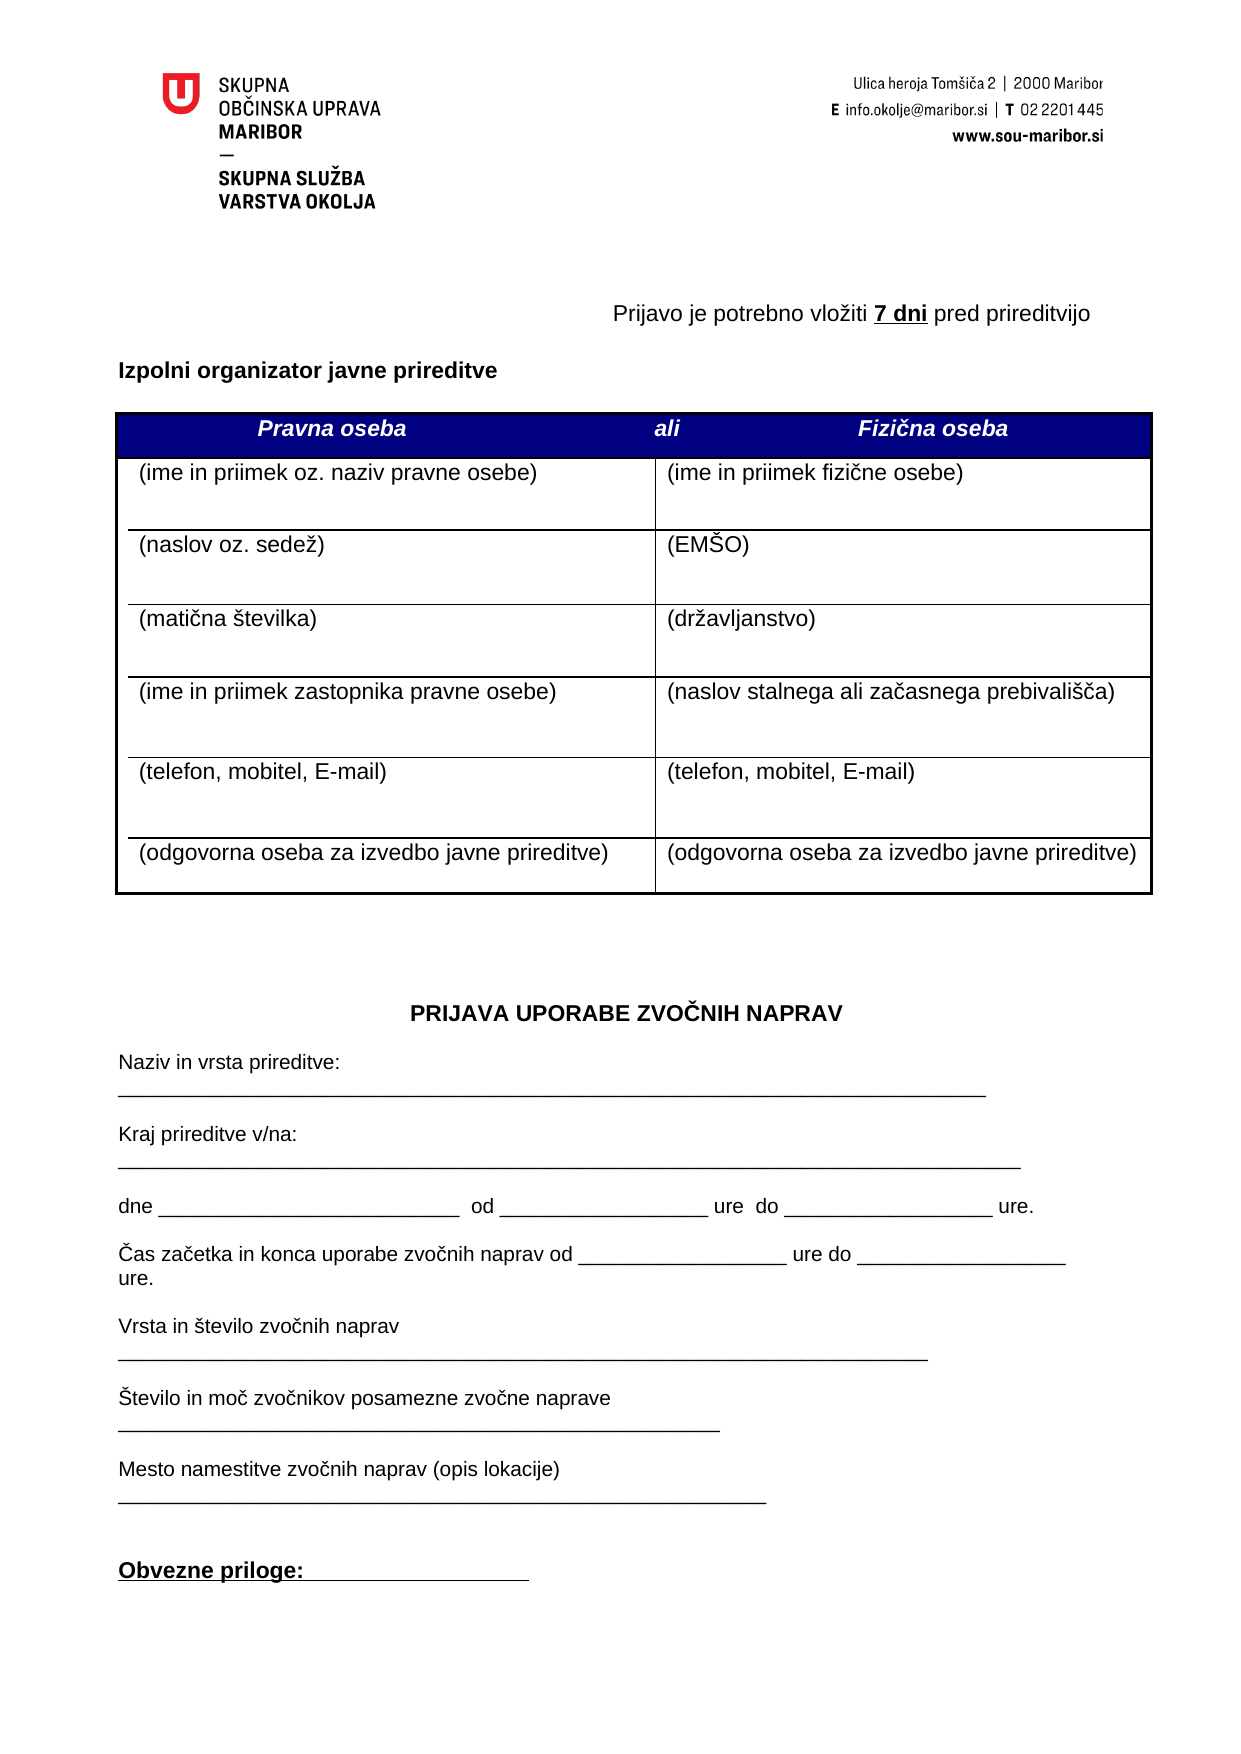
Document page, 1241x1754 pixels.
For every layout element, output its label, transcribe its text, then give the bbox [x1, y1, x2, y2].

table_header Pravna oseba ali Fizična oseba [118, 415, 1150, 457]
text Izpolni organizator javne prireditve [118, 357, 1090, 383]
text Kraj prireditve v/na: ______________________________________________________________________________ [118, 1122, 1090, 1170]
text Obvezne priloge: [118, 1557, 1090, 1583]
table_cell [656, 459, 1150, 529]
text Vrsta in število zvočnih naprav ______________________________________________________________________ [118, 1313, 1090, 1361]
table_cell [656, 531, 1150, 604]
picture [162, 73, 1103, 209]
text Čas začetka in konca uporabe zvočnih naprav od __________________ ure do __________________ ure. [118, 1242, 1090, 1289]
table_cell [656, 758, 1150, 837]
text PRIJAVA UPORABE zvočnih naprav [162, 999, 1090, 1026]
table_cell [656, 678, 1150, 757]
text Prijavo je potrebno vložiti 7 dni pred prireditvijo [118, 300, 1090, 327]
text dne __________________________ od __________________ ure do __________________ ure. [118, 1194, 1090, 1218]
table_cell [656, 839, 1150, 892]
text Naziv in vrsta prireditve: ___________________________________________________________________________ [118, 1050, 1090, 1098]
text Mesto namestitve zvočnih naprav (opis lokacije) ________________________________________________________ [118, 1457, 1090, 1505]
text Število in moč zvočnikov posamezne zvočne naprave ____________________________________________________ [118, 1385, 1090, 1433]
table_cell [656, 605, 1150, 676]
table_cell [118, 459, 655, 892]
